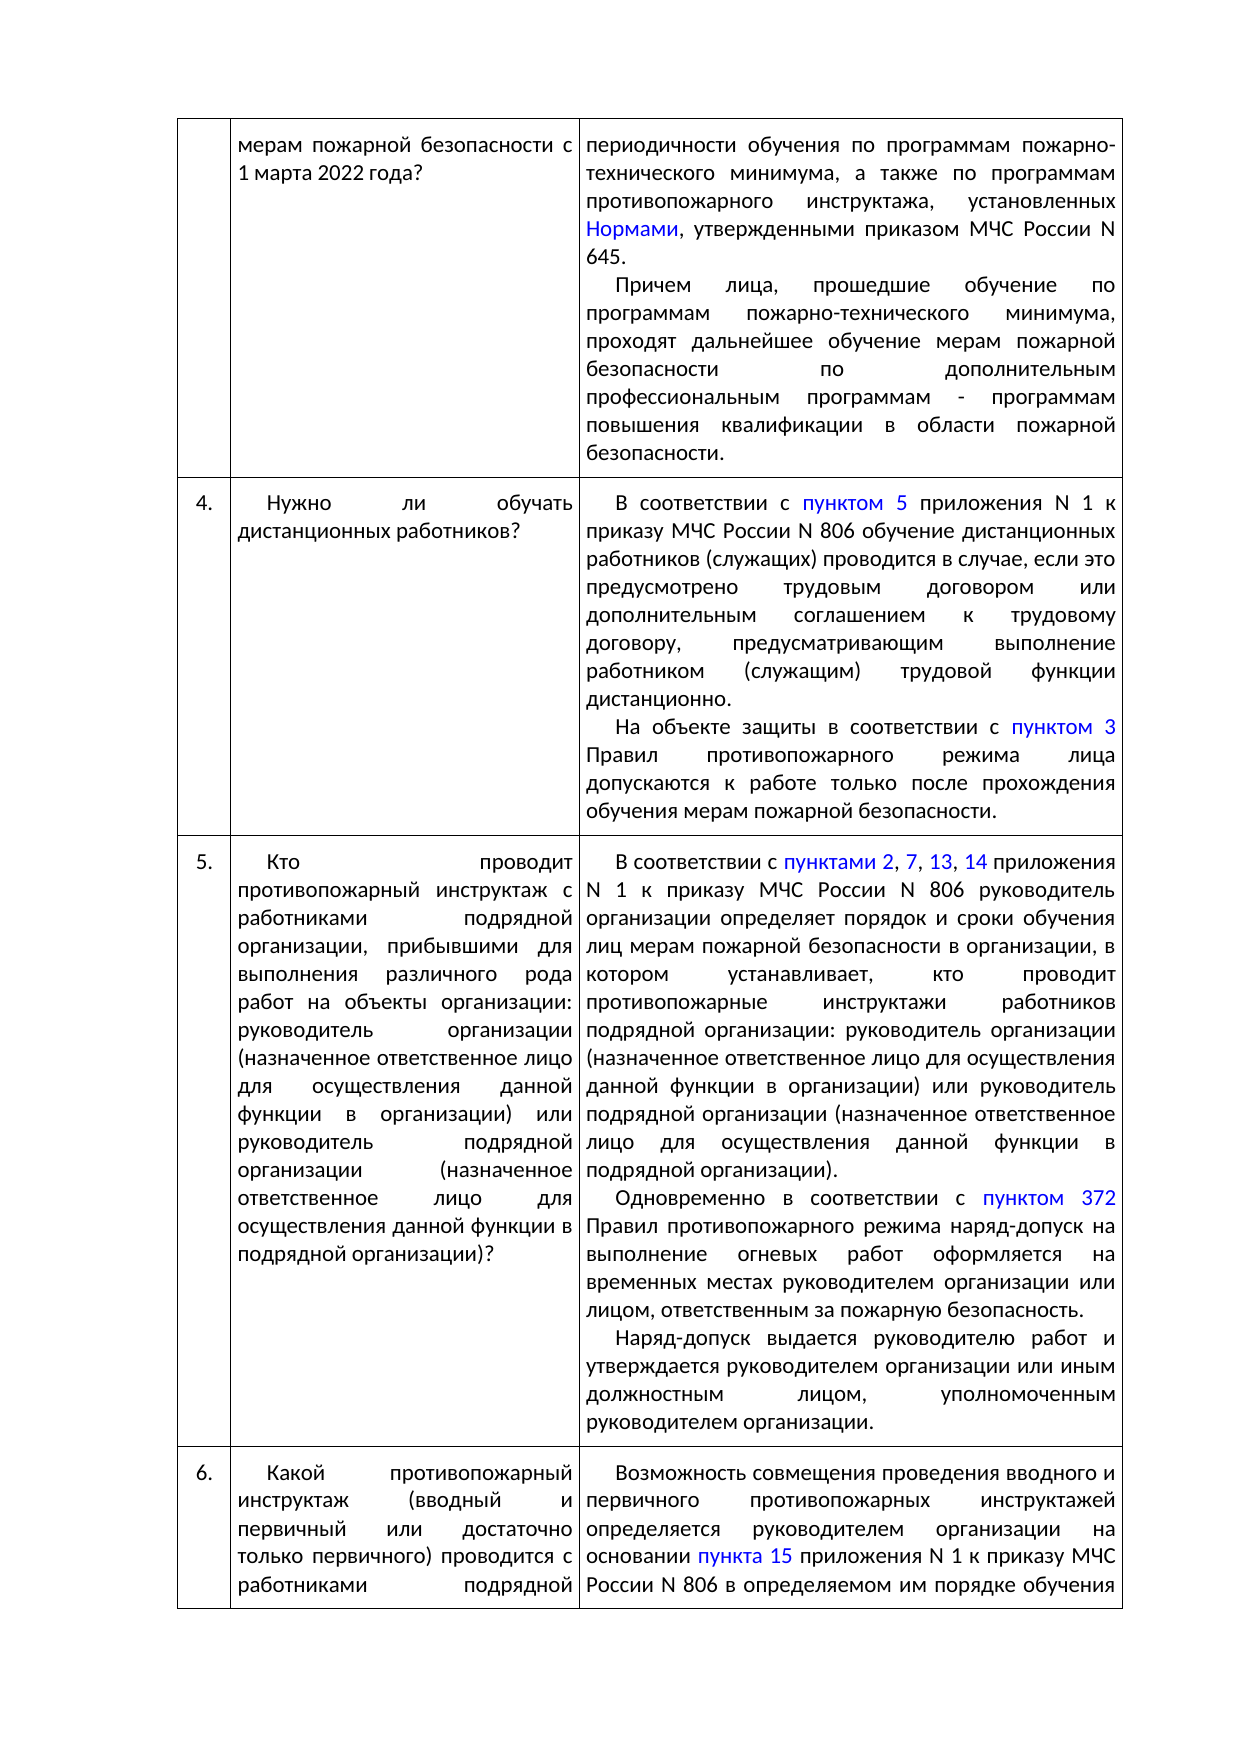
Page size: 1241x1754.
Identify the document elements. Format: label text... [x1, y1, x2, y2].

table_cell 3. [178, 119, 230, 477]
table_cell 4. [178, 478, 230, 835]
table_cell В соответствии с пунктами 2, 7, 13, 14 приложения N 1 к приказу МЧС России N 806 руководитель организации определяет порядок и сроки обучения лиц мерам пожарной безопасности в организации, в котором устанавливает, кто проводит противопожарные инструктажи работников подрядной организации: руководитель организации (назначенное ответственное лицо для осуществления данной функции в организации) или руководитель подрядной организации (назначенное ответственное лицо для осуществления данной функции в подрядной организации). Одновременно в соответствии с пунктом 372 Правил противопожарного режима наряд-допуск на выполнение огневых работ оформляется на временных местах руководителем организации или лицом, ответственным за пожарную безопасность. Наряд-допуск выдается руководителю работ и утверждается руководителем организации или иным должностным лицом, уполномоченным руководителем организации. [580, 836, 1122, 1446]
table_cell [231, 119, 579, 477]
table_cell 6. [178, 1447, 230, 1608]
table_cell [580, 119, 1122, 477]
table_cell Кто проводит противопожарный инструктаж с работниками подрядной организации, прибывшими для выполнения различного рода работ на объекты организации: руководитель организации (назначенное ответственное лицо для осуществления данной функции в организации) или руководитель подрядной организации (назначенное ответственное лицо для осуществления данной функции в подрядной организации)? [231, 836, 579, 1446]
table_cell В соответствии с пунктом 5 приложения N 1 к приказу МЧС России N 806 обучение дистанционных работников (служащих) проводится в случае, если это предусмотрено трудовым договором или дополнительным соглашением к трудовому договору, предусматривающим выполнение работником (служащим) трудовой функции дистанционно. На объекте защиты в соответствии с пунктом 3 Правил противопожарного режима лица допускаются к работе только после прохождения обучения мерам пожарной безопасности. [580, 478, 1122, 835]
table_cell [231, 1447, 579, 1608]
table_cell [580, 1447, 1122, 1608]
table_cell 5. [178, 836, 230, 1446]
table_cell Нужно ли обучать дистанционных работников? [231, 478, 579, 835]
